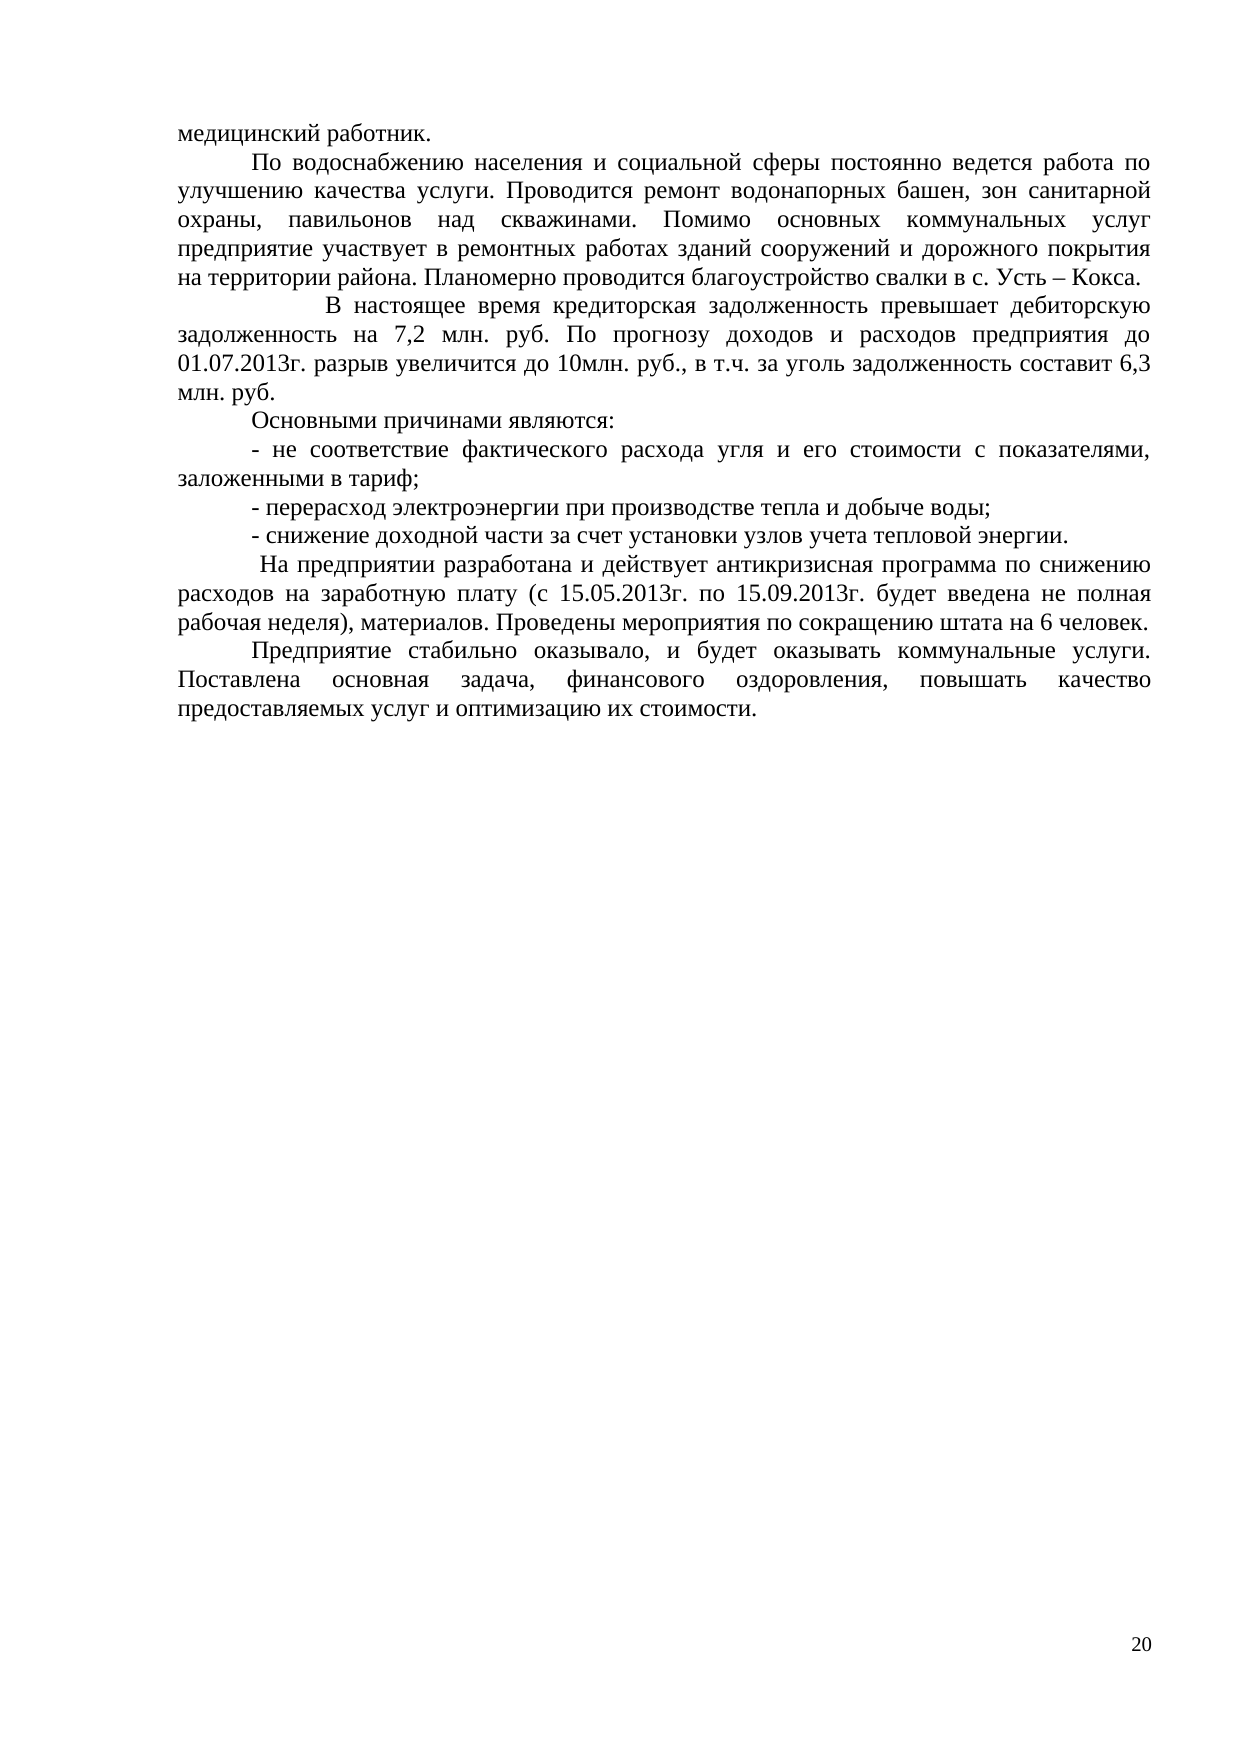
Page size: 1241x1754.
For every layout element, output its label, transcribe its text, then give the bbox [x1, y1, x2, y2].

text В настоящее время кредиторская задолженность превышает дебиторскую задолженность на 7,2 млн. руб. По прогнозу доходов и расходов предприятия до 01.07.2013г. разрыв увеличится до 10млн. руб., в т.ч. за уголь задолженность составит 6,3 млн. руб. [177, 291, 1152, 406]
text - не соответствие фактического расхода угля и его стоимости с показателями, заложенными в тариф; [177, 434, 1152, 492]
text - перерасход электроэнергии при производстве тепла и добыче воды; [177, 492, 1152, 521]
text По водоснабжению населения и социальной сферы постоянно ведется работа по улучшению качества услуги. Проводится ремонт водонапорных башен, зон санитарной охраны, павильонов над скважинами. Помимо основных коммунальных услуг предприятие участвует в ремонтных работах зданий сооружений и дорожного покрытия на территории района. Планомерно проводится благоустройство свалки в с. Усть – Кокса. [177, 147, 1152, 291]
text Основными причинами являются: [177, 406, 1152, 434]
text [177, 118, 1152, 147]
text - снижение доходной части за счет установки узлов учета тепловой энергии. [177, 521, 1152, 549]
text На предприятии разработана и действует антикризисная программа по снижению расходов на заработную плату (с 15.05.2013г. по 15.09.2013г. будет введена не полная рабочая неделя), материалов. Проведены мероприятия по сокращению штата на 6 человек. [177, 549, 1152, 636]
text Предприятие стабильно оказывало, и будет оказывать коммунальные услуги. Поставлена основная задача, финансового оздоровления, повышать качество предоставляемых услуг и оптимизацию их стоимости. [177, 636, 1152, 722]
